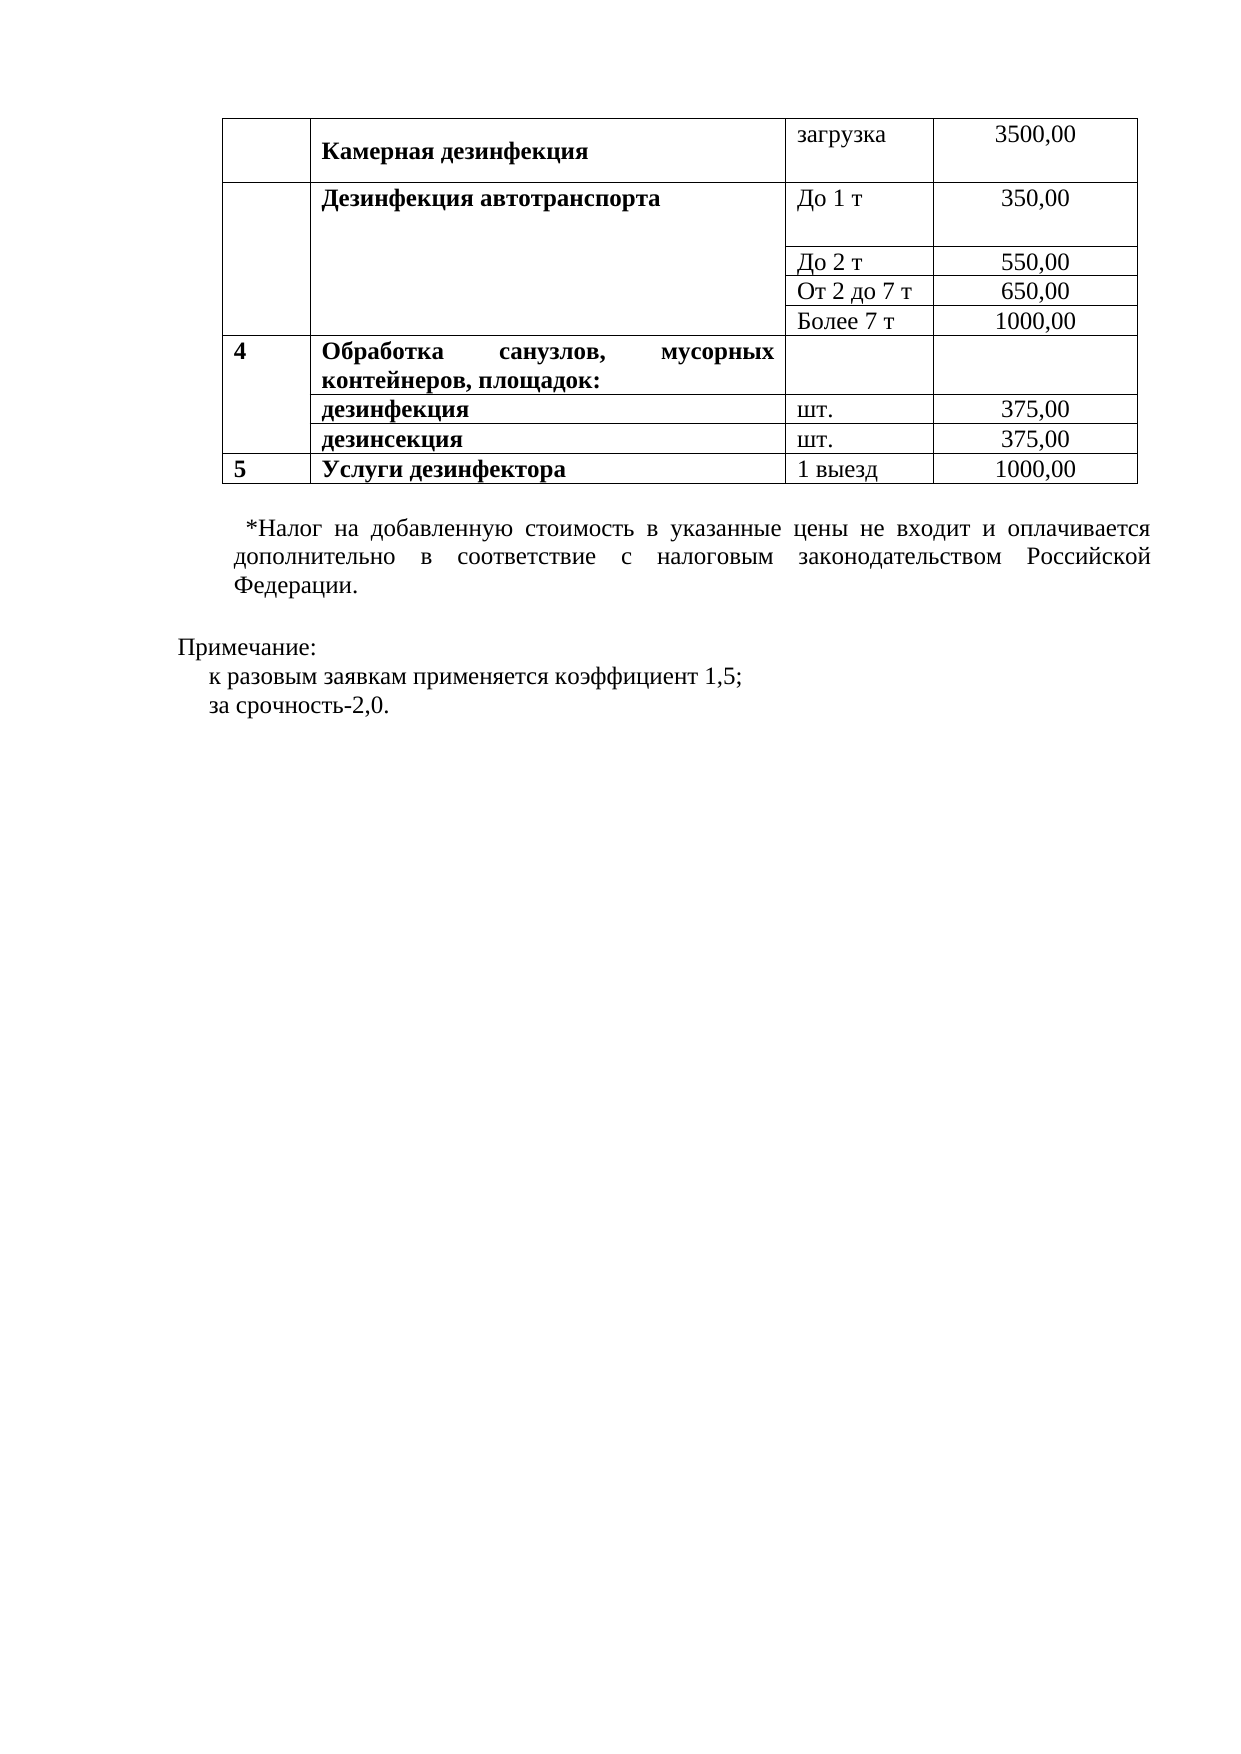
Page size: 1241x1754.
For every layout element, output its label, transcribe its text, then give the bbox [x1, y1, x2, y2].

table_cell 1000,00 [934, 454, 1137, 483]
text за срочность-2,0. [177, 690, 1152, 719]
table_cell До 2 т [786, 247, 933, 275]
table_cell шт. [786, 395, 933, 423]
table_cell Более 7 т [786, 306, 933, 335]
table_cell 1 выезд [786, 454, 933, 483]
table_cell 5 [223, 454, 310, 483]
table_cell 3500,00 [934, 119, 1137, 182]
table_cell [223, 183, 310, 335]
text к разовым заявкам применяется коэффициент 1,5; [177, 661, 1152, 690]
table_cell Дезинфекция автотранспорта [311, 183, 785, 335]
table_cell Обработка санузлов, мусорных контейнеров, площадок: [311, 336, 785, 393]
text Примечание: [177, 632, 1152, 661]
table_cell 4 [223, 336, 310, 453]
table_cell 350,00 [934, 183, 1137, 246]
table_cell От 2 до 7 т [786, 276, 933, 305]
table_cell 375,00 [934, 424, 1137, 453]
table_cell Камерная дезинфекция [311, 119, 785, 182]
table_cell дезинфекция [311, 395, 785, 423]
table_cell До 1 т [786, 183, 933, 246]
table_cell 650,00 [934, 276, 1137, 305]
table_cell шт. [786, 424, 933, 453]
table_cell дезинсекция [311, 424, 785, 453]
table_cell Услуги дезинфектора [311, 454, 785, 483]
table_cell загрузка [786, 119, 933, 182]
table_cell 550,00 [934, 247, 1137, 275]
table_cell [934, 336, 1137, 393]
text *Налог на добавленную стоимость в указанные цены не входит и оплачивается дополнительно в соответствие с налоговым законодательством Российской Федерации. [233, 513, 1152, 599]
table_cell [223, 119, 310, 182]
table_cell 1000,00 [934, 306, 1137, 335]
table_cell 375,00 [934, 395, 1137, 423]
table_cell [786, 336, 933, 393]
